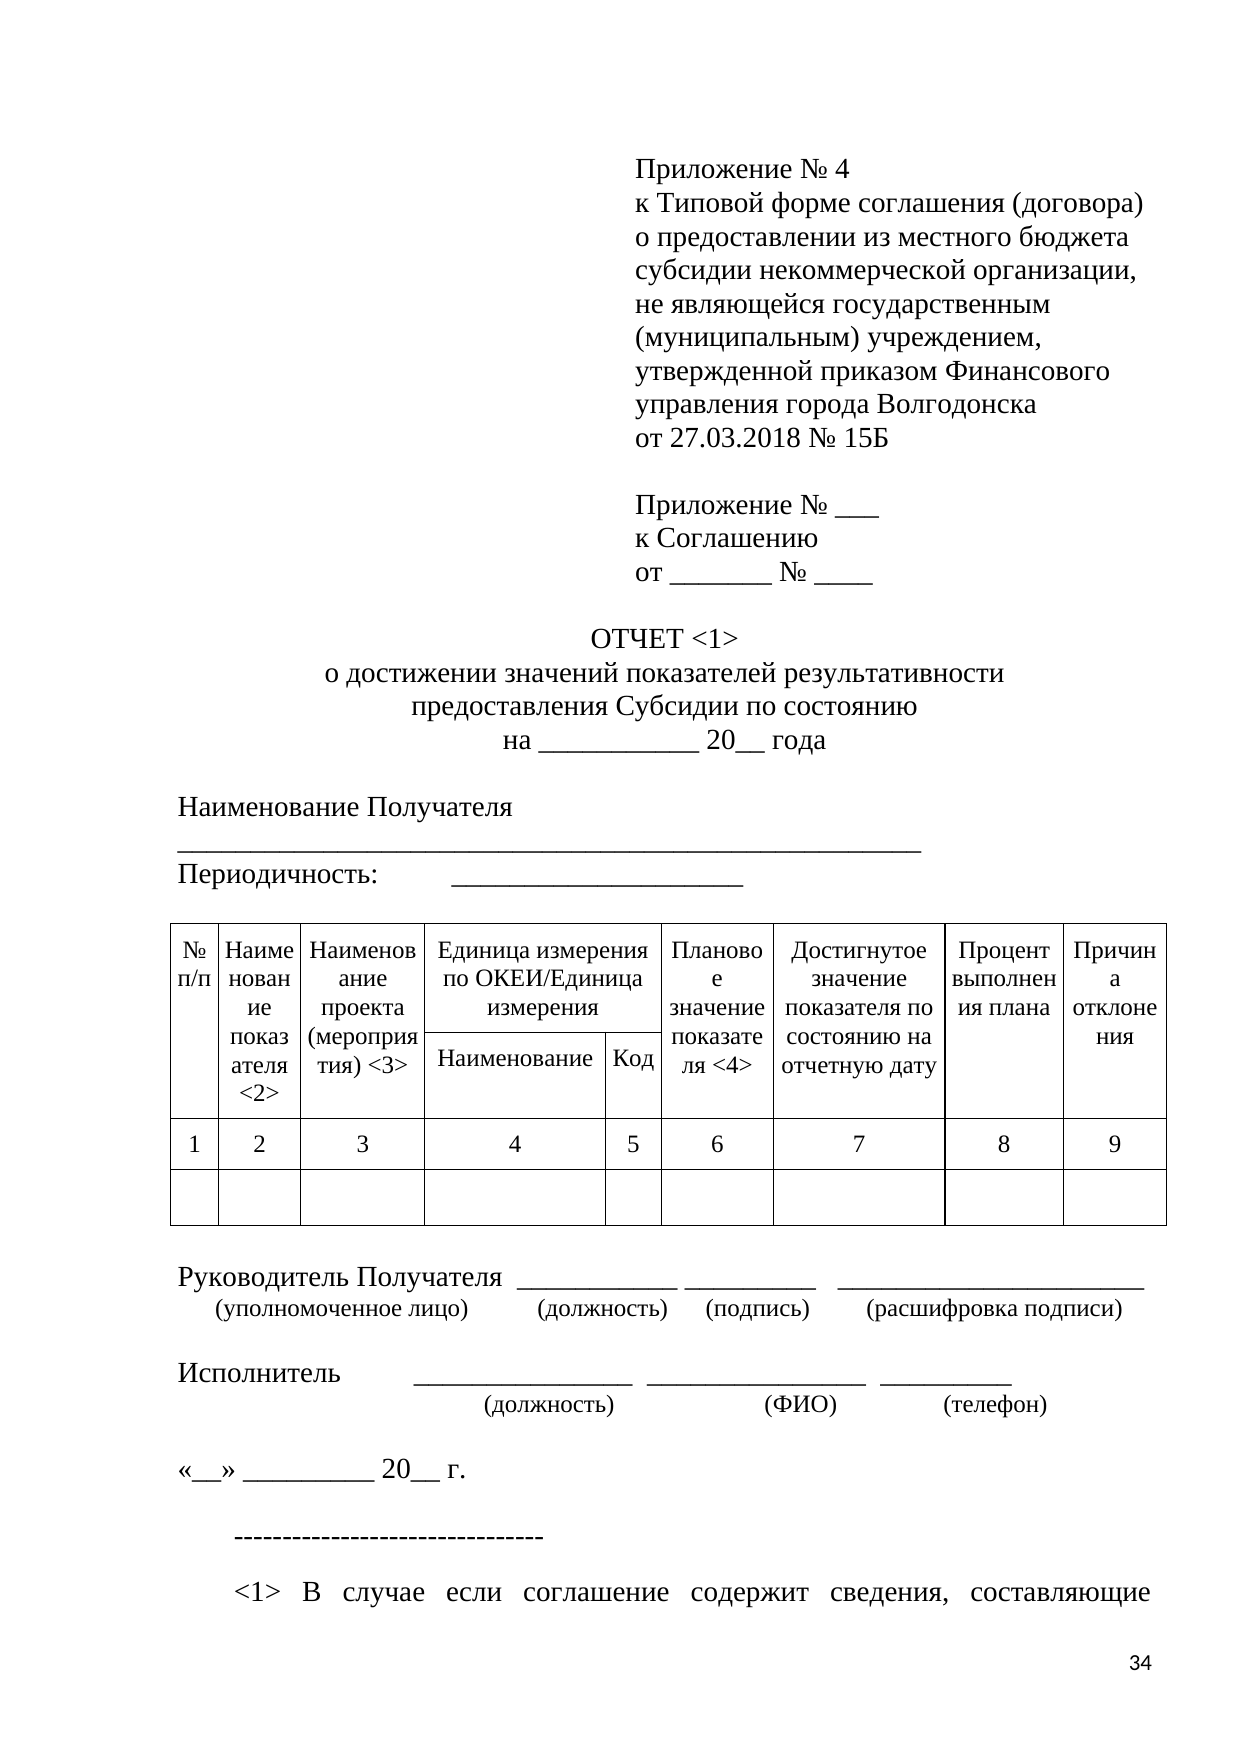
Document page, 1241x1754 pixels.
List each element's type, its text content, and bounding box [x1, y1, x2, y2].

table_cell 9 [1064, 1119, 1166, 1169]
table_cell [219, 1170, 300, 1225]
text управления города Волгодонска [635, 386, 1152, 420]
text (должность) (ФИО) (телефон) [177, 1389, 1152, 1417]
text к Соглашению [635, 521, 1152, 554]
table_cell [171, 1170, 218, 1225]
text -------------------------------- [177, 1518, 1152, 1552]
text не являющейся государственным [635, 286, 1152, 319]
text от _______ № ____ [635, 554, 1152, 588]
table_header Наименование проекта (мероприятия) <3> [301, 924, 424, 1118]
table_cell 1 [171, 1119, 218, 1169]
table_header Плановое значение показателя <4> [662, 924, 773, 1118]
table_cell 4 [425, 1119, 605, 1169]
table_cell [662, 1170, 773, 1225]
text субсидии некоммерческой организации, [635, 252, 1152, 286]
text Наименование Получателя ___________________________________________________ [177, 789, 1152, 856]
table_header Процент выполнения плана [946, 924, 1063, 1118]
table_cell 2 [219, 1119, 300, 1169]
table_header Причина отклонения [1064, 924, 1166, 1118]
table_header № п/п [171, 924, 218, 1118]
table_cell 5 [606, 1119, 661, 1169]
text утвержденной приказом Финансового [635, 353, 1152, 386]
text Приложение № 4 [635, 152, 1152, 185]
table_cell [946, 1170, 1063, 1225]
text (уполномоченное лицо) (должность) (подпись) (расшифровка подписи) [177, 1293, 1152, 1322]
table_cell 6 [662, 1119, 773, 1169]
text на ___________ 20__ года [177, 722, 1152, 755]
text предоставления Субсидии по состоянию [177, 688, 1152, 722]
text «__» _________ 20__ г. [177, 1451, 1152, 1484]
table_cell 3 [301, 1119, 424, 1169]
text ОТЧЕТ <1> [177, 621, 1152, 655]
table_cell Наименование [425, 1033, 605, 1118]
table_cell [425, 1170, 605, 1225]
table_cell Код [606, 1033, 661, 1118]
text (муниципальным) учреждением, [635, 319, 1152, 353]
table_header Единица измерения по ОКЕИ/Единица измерения [425, 924, 661, 1032]
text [177, 1574, 1152, 1608]
table_cell 8 [946, 1119, 1063, 1169]
table_cell [606, 1170, 661, 1225]
text Руководитель Получателя ___________ _________ _____________________ [177, 1259, 1152, 1293]
text от 27.03.2018 № 15Б [635, 420, 1152, 453]
text к Типовой форме соглашения (договора) [635, 185, 1152, 219]
text Приложение № ___ [635, 487, 1152, 521]
table_cell [1064, 1170, 1166, 1225]
text Исполнитель _______________ _______________ _________ [177, 1355, 1152, 1389]
text Периодичность: ____________________ [177, 856, 1152, 889]
table_header Достигнутое значение показателя по состоянию на отчетную дату [774, 924, 944, 1118]
table_cell 7 [774, 1119, 944, 1169]
text о достижении значений показателей результативности [177, 655, 1152, 688]
table_cell [774, 1170, 944, 1225]
table_cell [301, 1170, 424, 1225]
table_header Наименование показателя <2> [219, 924, 300, 1118]
text о предоставлении из местного бюджета [635, 219, 1152, 252]
